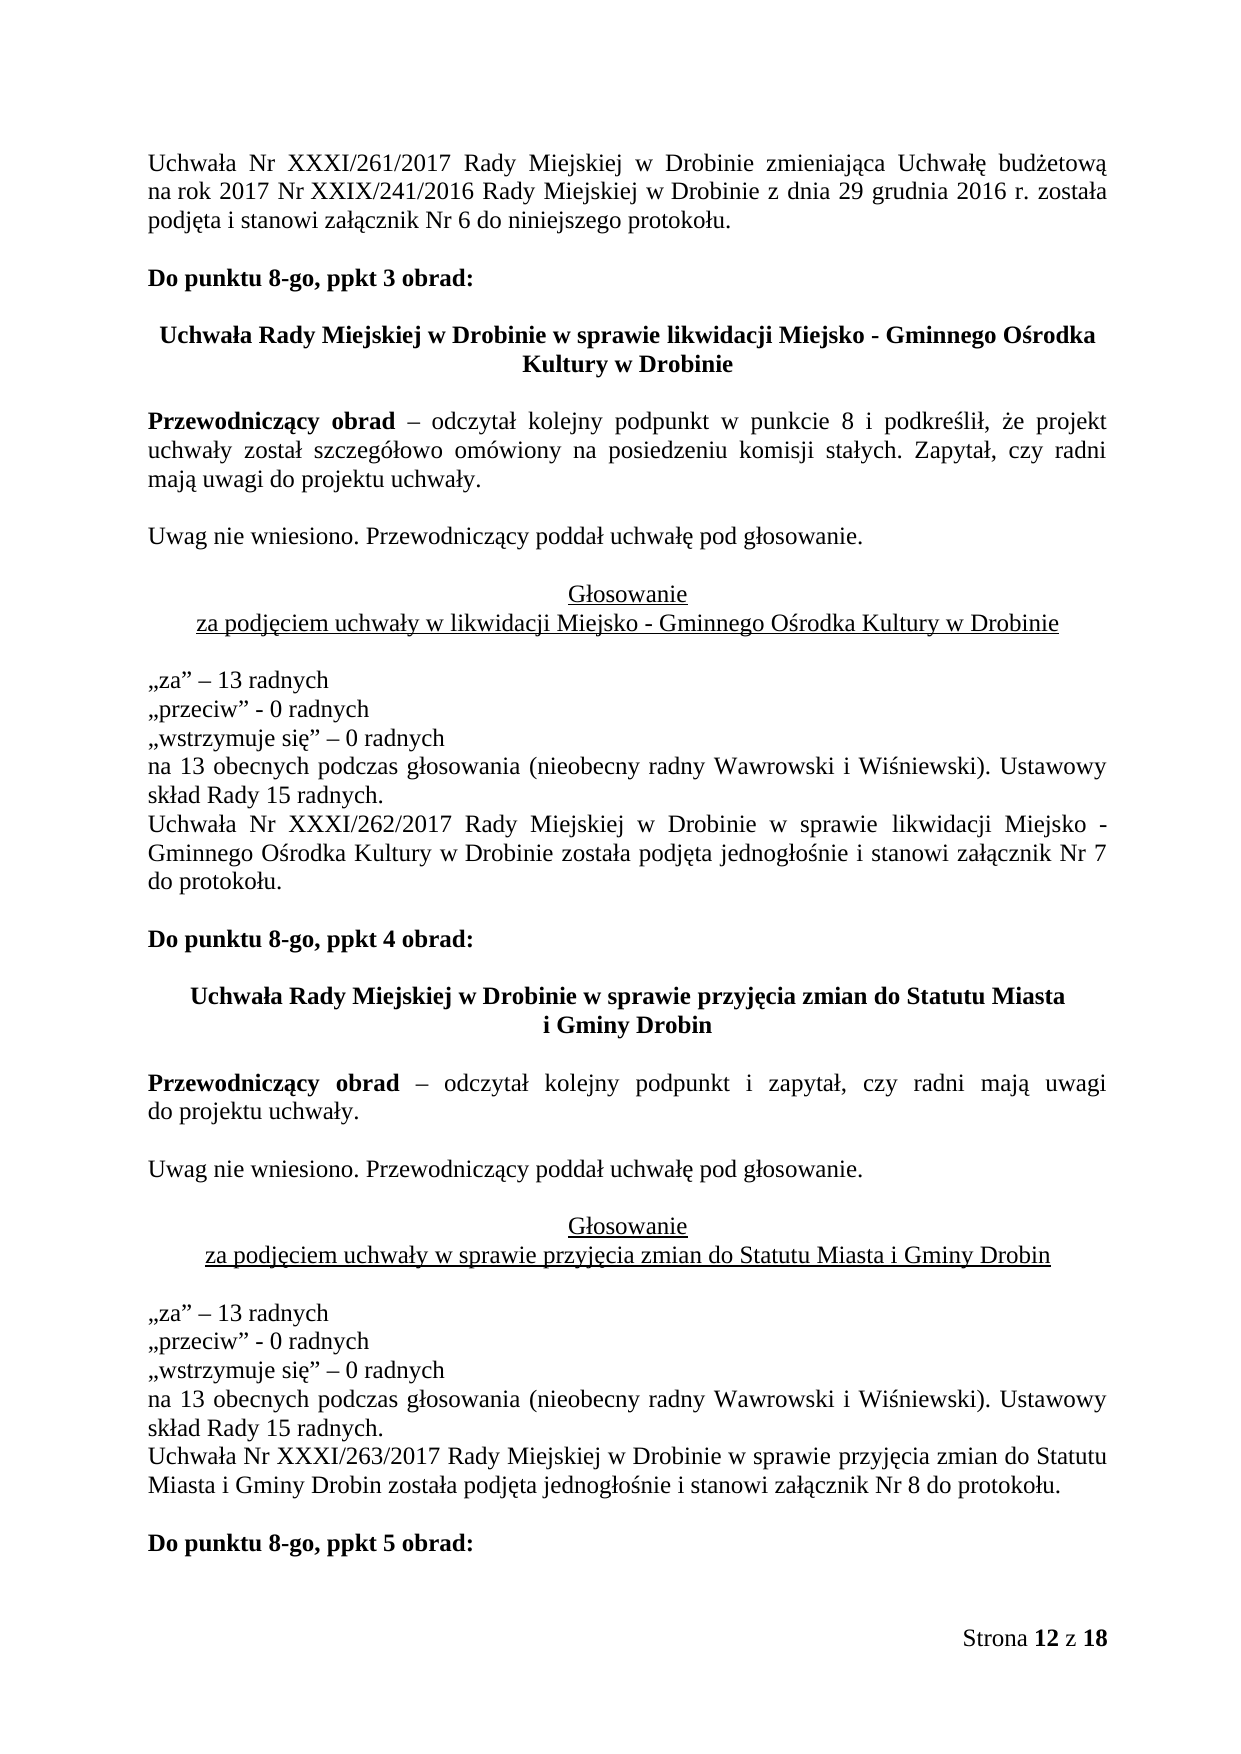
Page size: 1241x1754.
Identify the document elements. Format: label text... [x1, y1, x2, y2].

text Do punktu 8-go, ppkt 4 obrad: [148, 924, 1107, 953]
text na 13 obecnych podczas głosowania (nieobecny radny Wawrowski i Wiśniewski). Ustawowy skład Rady 15 radnych. [148, 1384, 1107, 1441]
text Uchwała Rady Miejskiej w Drobinie w sprawie likwidacji Miejsko - Gminnego Ośrodka Kultury w Drobinie [148, 320, 1107, 378]
text Do punktu 8-go, ppkt 3 obrad: [148, 263, 1107, 291]
text Uwag nie wniesiono. Przewodniczący poddał uchwałę pod głosowanie. [148, 521, 1107, 550]
text „przeciw” - 0 radnych [148, 1326, 1107, 1355]
text Uchwała Nr XXXI/262/2017 Rady Miejskiej w Drobinie w sprawie likwidacji Miejsko - Gminnego Ośrodka Kultury w Drobinie została podjęta jednogłośnie i stanowi załącznik Nr 7 do protokołu. [148, 809, 1107, 895]
text na 13 obecnych podczas głosowania (nieobecny radny Wawrowski i Wiśniewski). Ustawowy skład Rady 15 radnych. [148, 751, 1107, 809]
text Głosowanie [148, 1211, 1107, 1240]
text Przewodniczący obrad – odczytał kolejny podpunkt i zapytał, czy radni mają uwagi do projektu uchwały. [148, 1068, 1107, 1125]
text Uchwała Rady Miejskiej w Drobinie w sprawie przyjęcia zmian do Statutu Miasta i Gminy Drobin [148, 981, 1107, 1039]
text Głosowanie [148, 579, 1107, 608]
text „wstrzymuje się” – 0 radnych [148, 723, 1107, 751]
text „za” – 13 radnych [148, 1298, 1107, 1326]
text za podjęciem uchwały w sprawie przyjęcia zmian do Statutu Miasta i Gminy Drobin [148, 1240, 1107, 1269]
text Do punktu 8-go, ppkt 5 obrad: [148, 1528, 1107, 1556]
text za podjęciem uchwały w likwidacji Miejsko - Gminnego Ośrodka Kultury w Drobinie [148, 608, 1107, 636]
text „za” – 13 radnych [148, 665, 1107, 694]
text Przewodniczący obrad – odczytał kolejny podpunkt w punkcie 8 i podkreślił, że projekt uchwały został szczegółowo omówiony na posiedzeniu komisji stałych. Zapytał, czy radni mają uwagi do projektu uchwały. [148, 406, 1107, 493]
text Uwag nie wniesiono. Przewodniczący poddał uchwałę pod głosowanie. [148, 1154, 1107, 1183]
text Uchwała Nr XXXI/261/2017 Rady Miejskiej w Drobinie zmieniająca Uchwałę budżetową na rok 2017 Nr XXIX/241/2016 Rady Miejskiej w Drobinie z dnia 29 grudnia 2016 r. została podjęta i stanowi załącznik Nr 6 do niniejszego protokołu. [148, 148, 1107, 234]
text „wstrzymuje się” – 0 radnych [148, 1355, 1107, 1384]
text „przeciw” - 0 radnych [148, 694, 1107, 723]
text Uchwała Nr XXXI/263/2017 Rady Miejskiej w Drobinie w sprawie przyjęcia zmian do Statutu Miasta i Gminy Drobin została podjęta jednogłośnie i stanowi załącznik Nr 8 do protokołu. [148, 1441, 1107, 1499]
